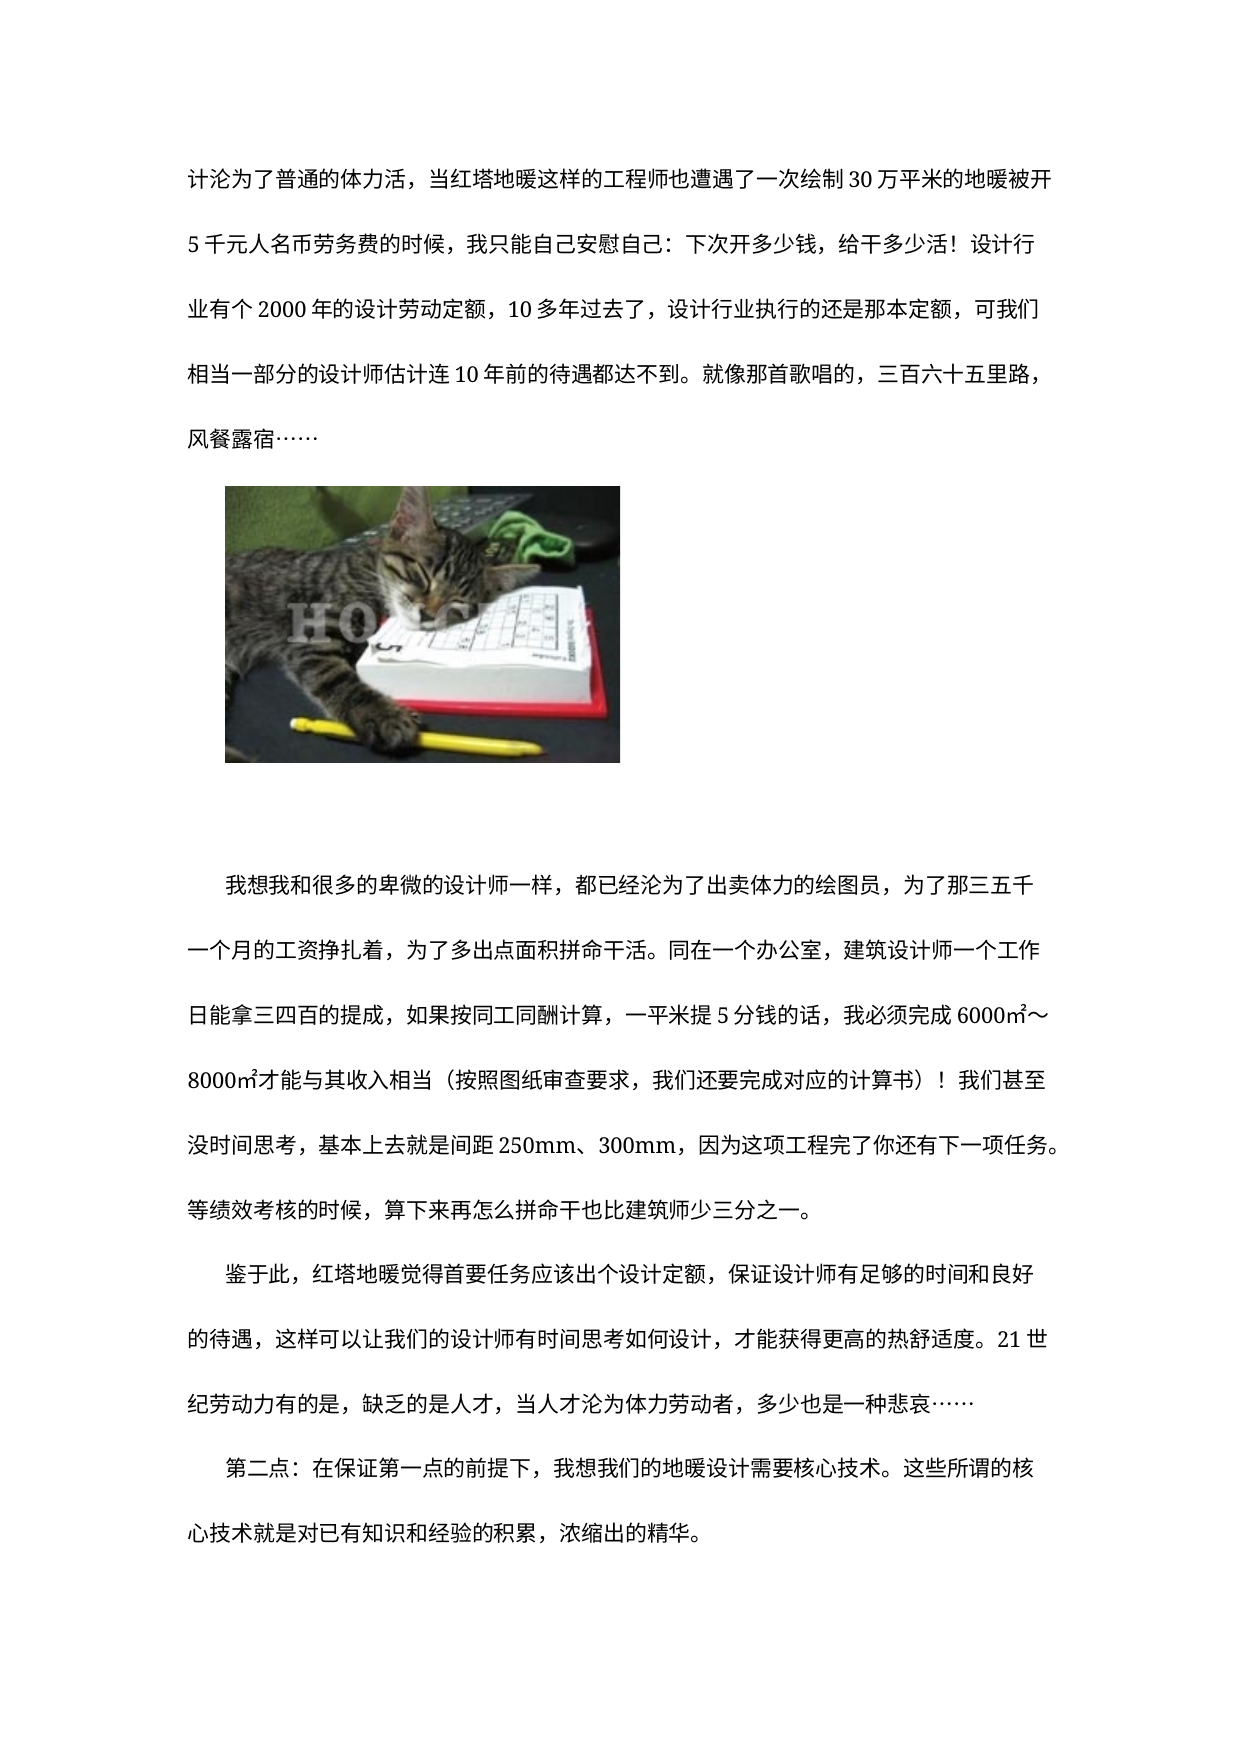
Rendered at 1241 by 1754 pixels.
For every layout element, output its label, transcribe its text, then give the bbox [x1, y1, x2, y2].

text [187, 162, 1053, 454]
text 鉴于此，红塔地暖觉得首要任务应该出个设计定额，保证设计师有足够的时间和良好的待遇，这样可以让我们的设计师有时间思考如何设计，才能获得更高的热舒适度。21世纪劳动力有的是，缺乏的是人才，当人才沦为体力劳动者，多少也是一种悲哀…… [187, 1257, 1053, 1419]
picture [225, 486, 621, 763]
text 第二点：在保证第一点的前提下，我想我们的地暖设计需要核心技术。这些所谓的核心技术就是对已有知识和经验的积累，浓缩出的精华。 [187, 1451, 1053, 1548]
text 我想我和很多的卑微的设计师一样，都已经沦为了出卖体力的绘图员，为了那三五千一个月的工资挣扎着，为了多出点面积拼命干活。同在一个办公室，建筑设计师一个工作日能拿三四百的提成，如果按同工同酬计算，一平米提5分钱的话，我必须完成6000㎡～8000㎡才能与其收入相当（按照图纸审查要求，我们还要完成对应的计算书）！我们甚至没时间思考，基本上去就是间距250mm、300mm，因为这项工程完了你还有下一项任务。等绩效考核的时候，算下来再怎么拼命干也比建筑师少三分之一。 [187, 868, 1053, 1225]
